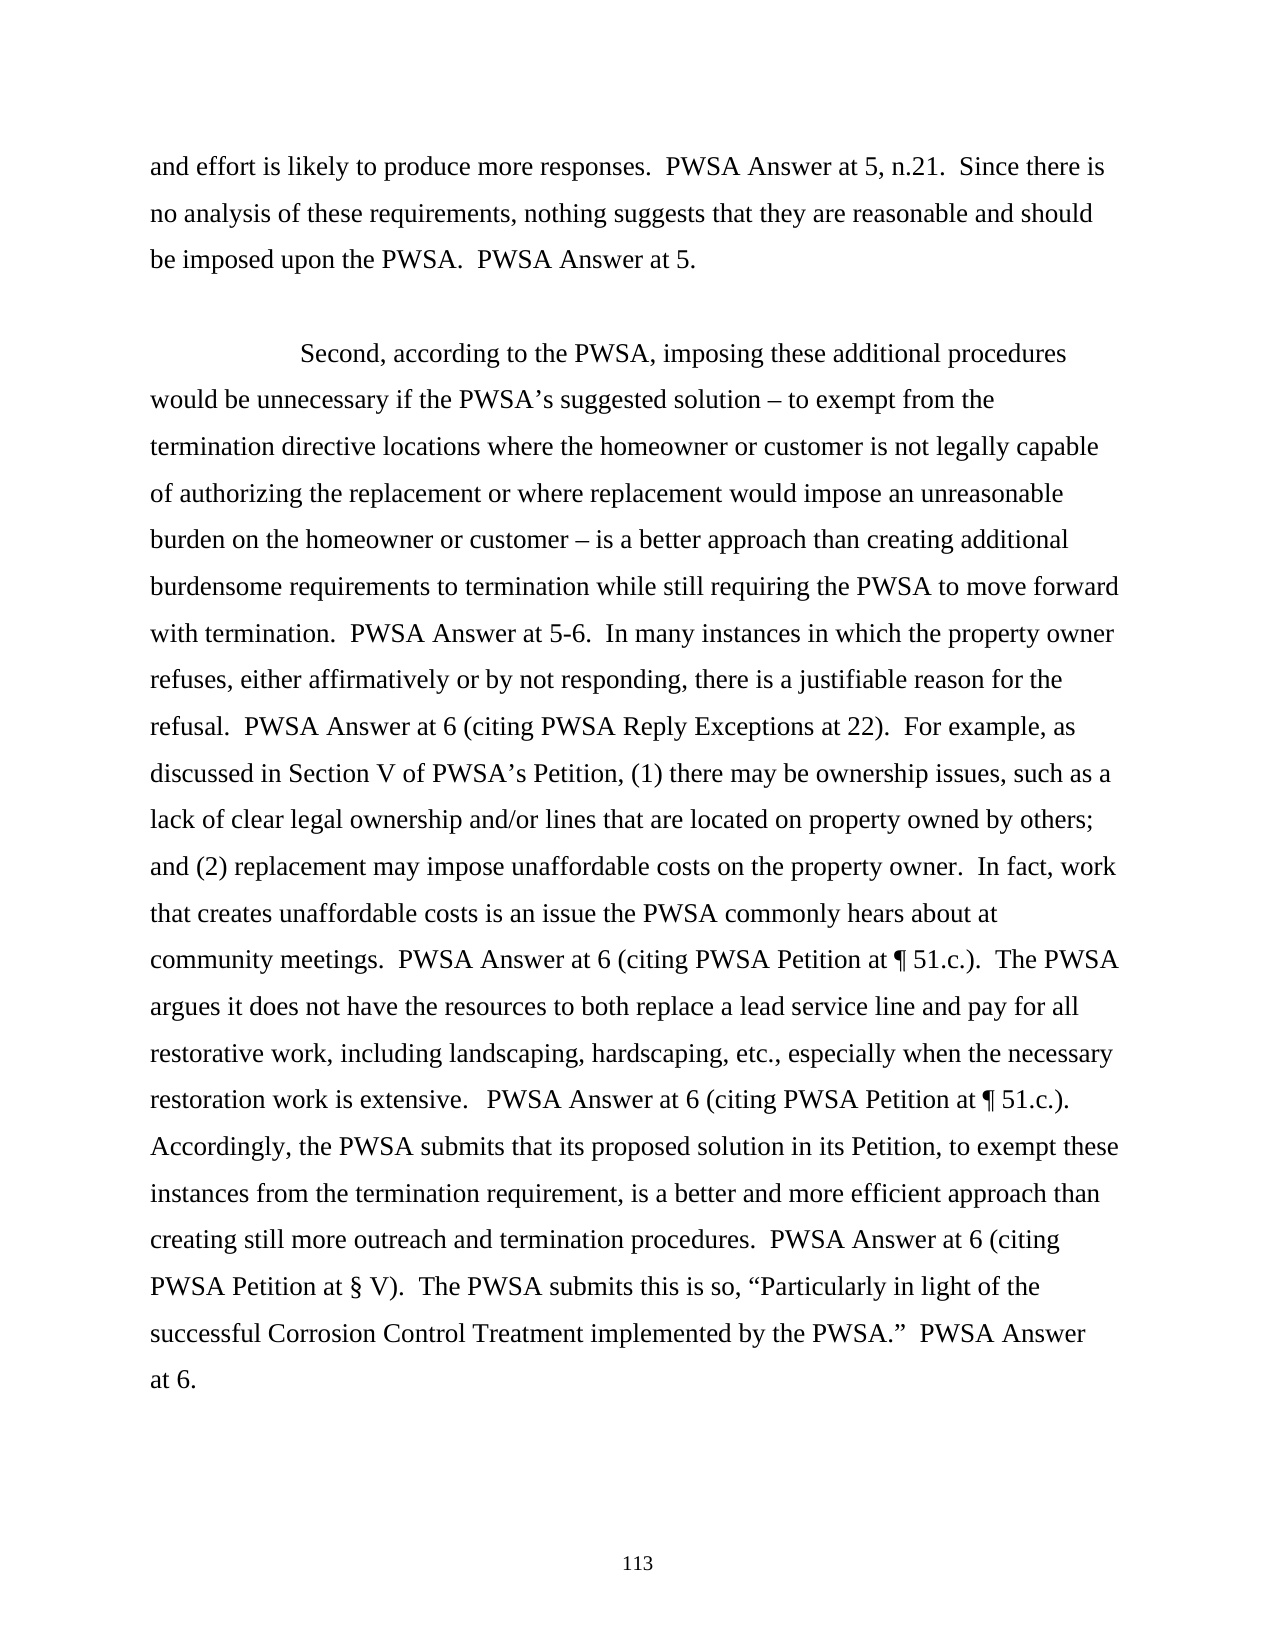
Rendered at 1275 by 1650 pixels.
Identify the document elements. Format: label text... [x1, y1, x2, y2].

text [150, 150, 1125, 274]
text Second, according to the PWSA, imposing these additional procedures would be unnecessary if the PWSA’s suggested solution – to exempt from the termination directive locations where the homeowner or customer is not legally capable of authorizing the replacement or where replacement would impose an unreasonable burden on the homeowner or customer – is a better approach than creating additional burdensome requirements to termination while still requiring the PWSA to move forward with termination. PWSA Answer at 5-6. In many instances in which the property owner refuses, either affirmatively or by not responding, there is a justifiable reason for the refusal. PWSA Answer at 6 (citing PWSA Reply Exceptions at 22). For example, as discussed in Section V of PWSA’s Petition, (1) there may be ownership issues, such as a lack of clear legal ownership and/or lines that are located on property owned by others; and (2) replacement may impose unaffordable costs on the property owner. In fact, work that creates unaffordable costs is an issue the PWSA commonly hears about at community meetings. PWSA Answer at 6 (citing PWSA Petition at ¶ 51.c.). The PWSA argues it does not have the resources to both replace a lead service line and pay for all restorative work, including landscaping, hardscaping, etc., especially when the necessary restoration work is extensive. PWSA Answer at 6 (citing PWSA Petition at ¶ 51.c.). Accordingly, the PWSA submits that its proposed solution in its Petition, to exempt these instances from the termination requirement, is a better and more efficient approach than creating still more outreach and termination procedures. PWSA Answer at 6 (citing PWSA Petition at § V). The PWSA submits this is so, “Particularly in light of the successful Corrosion Control Treatment implemented by the PWSA.” PWSA Answer at 6. [150, 337, 1125, 1394]
